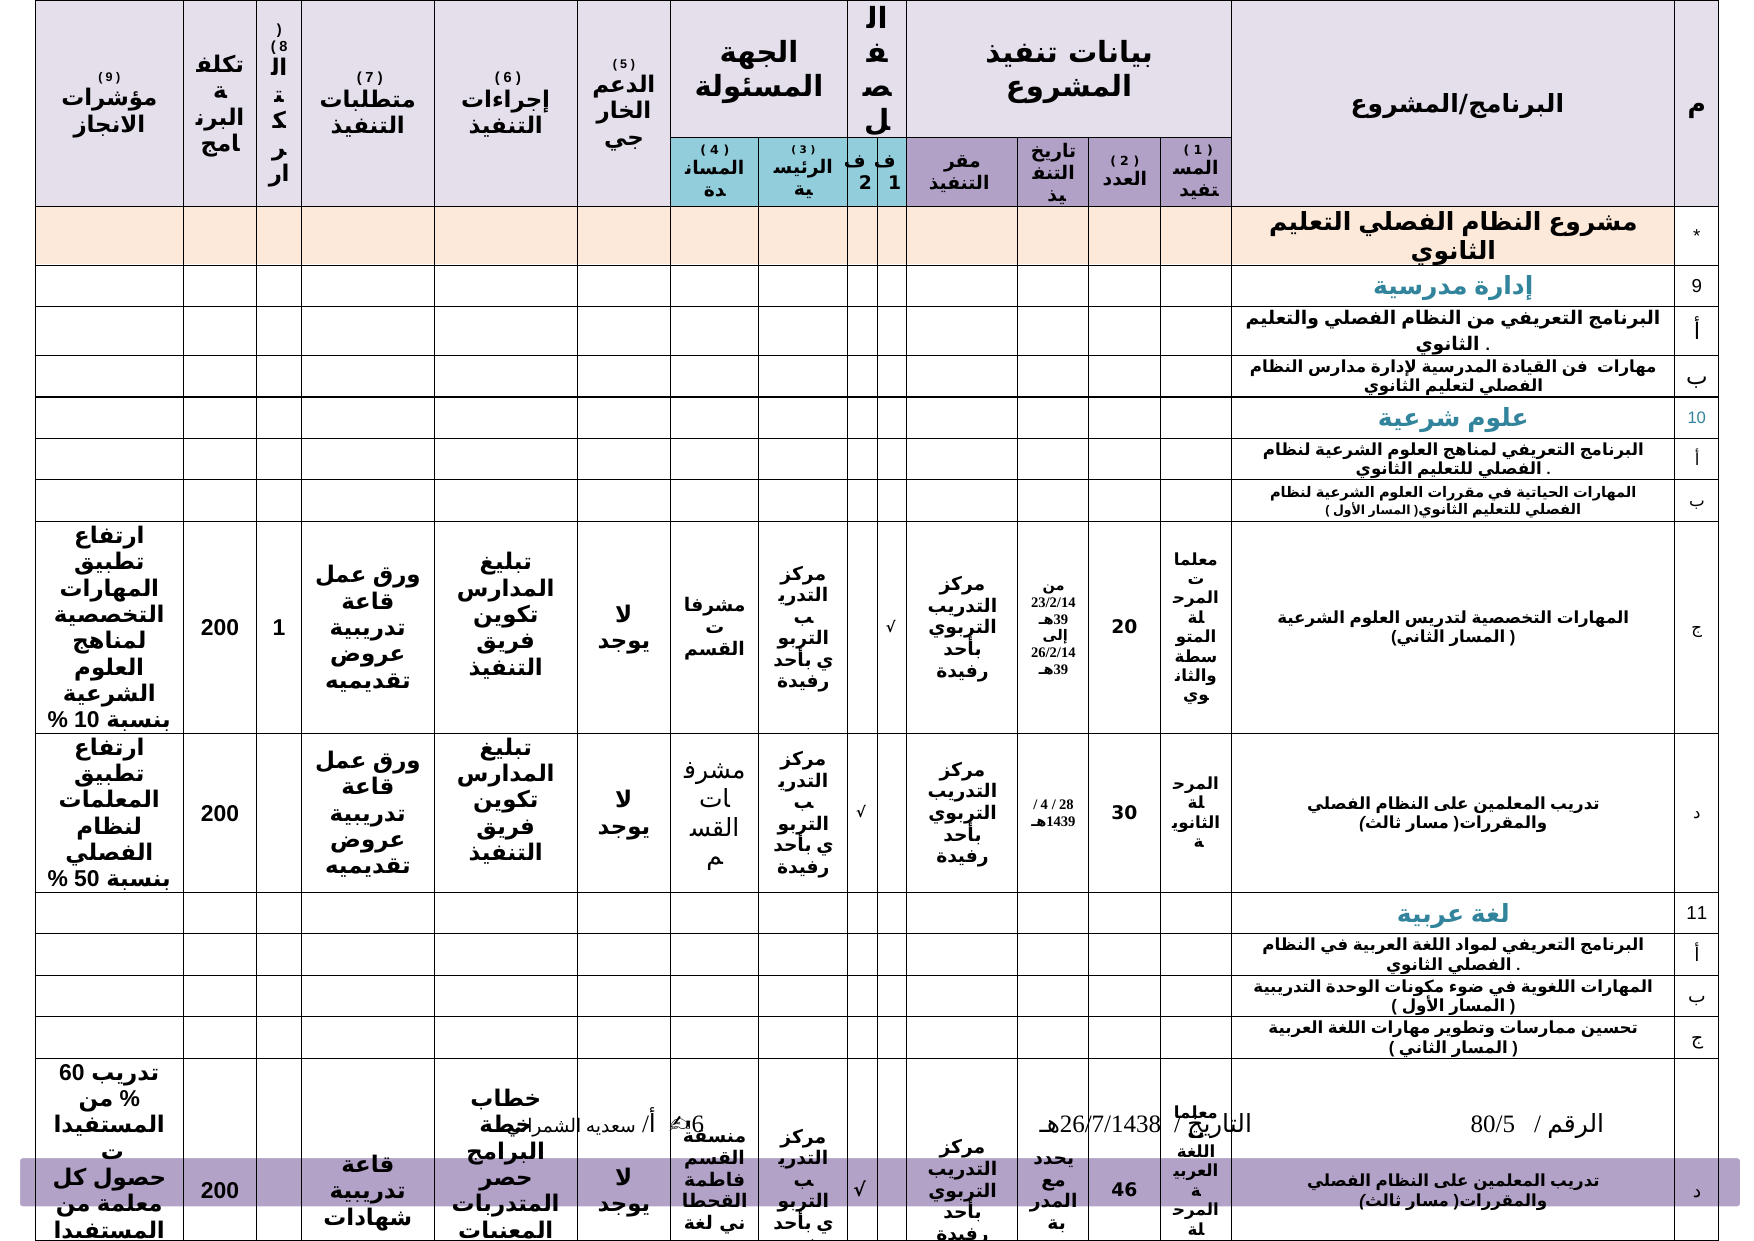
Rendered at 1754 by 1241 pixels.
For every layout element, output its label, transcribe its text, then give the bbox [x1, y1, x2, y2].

table_cell [36, 976, 183, 1016]
table_cell [184, 266, 256, 306]
table_cell [1018, 398, 1088, 438]
table_cell [878, 398, 906, 438]
table_cell [907, 266, 1017, 306]
table_cell د [1675, 734, 1718, 892]
table_cell √ [878, 522, 906, 733]
table_cell ( 1 ) المستفيد [1161, 138, 1231, 206]
table_cell لغة عربية [1232, 893, 1674, 933]
table_cell [907, 976, 1017, 1016]
table_cell أ [1675, 307, 1718, 355]
table_cell [435, 480, 577, 521]
table_cell من 23/2/1439هـ إلى 26/2/1439هـ [1018, 522, 1088, 733]
table_cell [759, 976, 847, 1016]
table_cell [671, 893, 758, 933]
table_cell [578, 893, 670, 933]
table_cell [759, 266, 847, 306]
table_cell [435, 934, 577, 975]
table_cell [184, 207, 256, 264]
table_cell 200 [184, 522, 256, 733]
table_cell ف1 [878, 138, 906, 206]
table_cell [1089, 398, 1160, 438]
table_cell [36, 439, 183, 479]
table_cell [302, 893, 434, 933]
table_cell [302, 1017, 434, 1058]
table_cell √ [848, 734, 877, 892]
table_cell لا يوجد [578, 522, 670, 733]
table_cell [257, 207, 301, 264]
table_cell [36, 893, 183, 933]
table_cell [184, 934, 256, 975]
table_cell [848, 480, 877, 521]
table_cell [302, 207, 434, 264]
table_cell [578, 480, 670, 521]
table_cell [36, 1017, 183, 1058]
table_cell [907, 307, 1017, 355]
table_cell [759, 480, 847, 521]
table_cell [435, 1017, 577, 1058]
table_cell [671, 266, 758, 306]
table_header ( 8 ) التكرار [257, 1, 301, 206]
table_cell مقر التنفيذ [907, 138, 1017, 206]
table_header ( 5 ) الدعم الخارجي [578, 1, 670, 206]
table_cell المرحلة الثانوية [1161, 734, 1231, 892]
table_header م [1675, 1, 1718, 206]
table_cell [848, 1017, 877, 1058]
table_cell 30 [1089, 734, 1160, 892]
table_cell [1161, 1017, 1231, 1058]
table_cell لا يوجد [578, 1059, 670, 1240]
table_cell [578, 934, 670, 975]
table_cell [435, 398, 577, 438]
table_cell مهارات فن القيادة المدرسية لإدارة مدارس النظام الفصلي لتعليم الثانوي [1232, 356, 1674, 396]
table_cell يحدد مع المدربة [1018, 1059, 1088, 1240]
table_cell [36, 934, 183, 975]
table_cell 46 [1089, 1059, 1160, 1240]
table_cell * [1675, 207, 1718, 264]
table_cell [257, 439, 301, 479]
table_cell [257, 356, 301, 396]
table_cell 11 [1675, 893, 1718, 933]
table_cell [36, 480, 183, 521]
table_cell مشرفات القسم [671, 522, 758, 733]
table_cell المهارات اللغوية في ضوء مكونات الوحدة التدريبية ( المسار الأول ) [1232, 976, 1674, 1016]
table_cell [878, 356, 906, 396]
table_cell المهارات الحياتية في مقررات العلوم الشرعية لنظام الفصلي للتعليم الثانوي( المسار الأول ) [1232, 480, 1674, 521]
table_cell ب [1675, 976, 1718, 1016]
table_cell [759, 934, 847, 975]
table_cell [878, 1059, 906, 1240]
table_cell أ [1675, 934, 1718, 975]
table_cell [878, 307, 906, 355]
table_cell [1161, 934, 1231, 975]
table_cell [907, 893, 1017, 933]
table_cell [1018, 307, 1088, 355]
table_cell [1089, 1017, 1160, 1058]
table_cell [302, 934, 434, 975]
table_cell [848, 934, 877, 975]
table_cell د [1675, 1059, 1718, 1240]
table_cell مركز التدريب التربوي بأحد رفيدة [907, 1059, 1017, 1240]
table_cell [184, 976, 256, 1016]
table_cell [435, 207, 577, 264]
table_cell [759, 1017, 847, 1058]
table_cell [302, 976, 434, 1016]
table_cell [302, 307, 434, 355]
table_cell [257, 307, 301, 355]
table_cell [435, 356, 577, 396]
table_cell [435, 976, 577, 1016]
table_cell [302, 480, 434, 521]
table_cell 28 / 4 / 1439هـ [1018, 734, 1088, 892]
table_cell [671, 207, 758, 264]
table_cell تبليغ المدارس تكوين فريق التنفيذ [435, 734, 577, 892]
table_cell مركز التدريب التربوي بأحد رفيدة [759, 734, 847, 892]
table_cell [578, 398, 670, 438]
table_cell إدارة مدرسية [1232, 266, 1674, 306]
table_cell لا يوجد [578, 734, 670, 892]
table_cell ب [1675, 356, 1718, 396]
table_cell [302, 356, 434, 396]
table_cell مركز التدريب التربوي بأحد رفيدة [759, 522, 847, 733]
table_cell قاعة تدريبية شهادات [302, 1059, 434, 1240]
table_cell معلمات اللغة العربية المرحلة الثانوية [1161, 1059, 1231, 1240]
table_cell [671, 934, 758, 975]
table_cell [848, 522, 877, 733]
table_cell [1161, 976, 1231, 1016]
table_cell [184, 1017, 256, 1058]
table_cell [671, 356, 758, 396]
table_cell [878, 893, 906, 933]
table_cell [878, 934, 906, 975]
table_cell مركز التدريب التربوي بأحد رفيدة [759, 1059, 847, 1240]
table_cell [1089, 439, 1160, 479]
table_cell [907, 1017, 1017, 1058]
table_cell [257, 1059, 301, 1240]
table_cell [671, 439, 758, 479]
table_cell البرنامج التعريفي من النظام الفصلي والتعليم الثانوي . [1232, 307, 1674, 355]
table_cell معلمات المرحلة المتوسطة والثانوي [1161, 522, 1231, 733]
table_cell تدريب 60 % من المستفيدات حصول كل معلمة من المستفيدات على 12 ساعة تدريبية [36, 1059, 183, 1240]
table_cell [878, 266, 906, 306]
table_cell [878, 439, 906, 479]
table_cell [759, 207, 847, 264]
table_cell ج [1675, 1017, 1718, 1058]
table_cell 10 [1675, 398, 1718, 438]
table_cell [1089, 934, 1160, 975]
table_cell [671, 1017, 758, 1058]
table_cell [184, 307, 256, 355]
table_cell [907, 934, 1017, 975]
table_cell [848, 266, 877, 306]
table_cell [257, 893, 301, 933]
table_cell [1018, 356, 1088, 396]
table_cell [302, 266, 434, 306]
table_cell [907, 356, 1017, 396]
table_cell مشرفات القسم [671, 734, 758, 892]
table_cell [578, 976, 670, 1016]
table_cell [1018, 266, 1088, 306]
table_cell [1089, 307, 1160, 355]
table_cell [1161, 207, 1231, 264]
table_cell [1089, 207, 1160, 264]
table_header ( 9 ) مؤشرات الانجاز [36, 1, 183, 206]
table_cell [848, 976, 877, 1016]
table_cell [907, 480, 1017, 521]
table_header الجهة المسئولة [671, 1, 847, 137]
table_cell [1018, 439, 1088, 479]
table_cell [1161, 356, 1231, 396]
table_cell 1 [257, 522, 301, 733]
table_cell علوم شرعية [1232, 398, 1674, 438]
table_cell تبليغ المدارس تكوين فريق التنفيذ [435, 522, 577, 733]
table_cell منسقة القسم فاطمة القحطاني لغة عربية [671, 1059, 758, 1240]
table_cell ( 4 ) المساندة [671, 138, 758, 206]
table_cell [1161, 439, 1231, 479]
table_cell [257, 398, 301, 438]
table_cell ارتفاع تطبيق المهارات التخصصية لمناهج العلوم الشرعية بنسبة 10 % [36, 522, 183, 733]
table_cell ( 3 ) الرئيسية [759, 138, 847, 206]
table_cell [671, 976, 758, 1016]
table_cell [257, 934, 301, 975]
table_cell [435, 893, 577, 933]
table_cell ( 2 ) العدد [1089, 138, 1160, 206]
table_cell تحسين ممارسات وتطوير مهارات اللغة العربية ( المسار الثاني ) [1232, 1017, 1674, 1058]
table_cell [36, 307, 183, 355]
table_cell 20 [1089, 522, 1160, 733]
table_cell تدريب المعلمين على النظام الفصلي والمقررات( مسار ثالث) [1232, 1059, 1674, 1240]
table_header ( 6 ) إجراءات التنفيذ [435, 1, 577, 206]
table_cell [1089, 266, 1160, 306]
table_cell [36, 398, 183, 438]
table_cell [907, 439, 1017, 479]
table_cell أ [1675, 439, 1718, 479]
table_cell [1089, 356, 1160, 396]
table_cell ورق عمل قاعة تدريبية عروض تقديميه [302, 522, 434, 733]
table_cell [578, 207, 670, 264]
table_cell [184, 439, 256, 479]
table_cell [1018, 976, 1088, 1016]
table_cell [759, 893, 847, 933]
table_cell [257, 266, 301, 306]
table_cell البرنامج التعريفي لمواد اللغة العربية في النظام الفصلي الثانوي . [1232, 934, 1674, 975]
table_cell [907, 398, 1017, 438]
table_cell [578, 439, 670, 479]
table_cell مركز التدريب التربوي بأحد رفيدة [907, 734, 1017, 892]
table_cell [257, 734, 301, 892]
table_cell تاريخ التنفيذ [1018, 138, 1088, 206]
table_header البرنامج/المشروع [1232, 1, 1674, 206]
table_cell ب [1675, 480, 1718, 521]
table_cell تدريب المعلمين على النظام الفصلي والمقررات( مسار ثالث) [1232, 734, 1674, 892]
table_cell ورق عمل قاعة تدريبية عروض تقديميه [302, 734, 434, 892]
table_cell [435, 439, 577, 479]
table_cell ارتفاع تطبيق المعلمات لنظام الفصلي بنسبة 50 % [36, 734, 183, 892]
table_cell [759, 356, 847, 396]
table_cell [578, 266, 670, 306]
table_cell 9 [1675, 266, 1718, 306]
table_cell المهارات التخصصية لتدريس العلوم الشرعية ( المسار الثاني) [1232, 522, 1674, 733]
table_cell مركز التدريب التربوي بأحد رفيدة [907, 522, 1017, 733]
table_cell 200 [184, 734, 256, 892]
table_cell [257, 976, 301, 1016]
table_cell [848, 439, 877, 479]
table_cell [759, 398, 847, 438]
table_cell البرنامج التعريفي لمناهج العلوم الشرعية لنظام الفصلي للتعليم الثانوي . [1232, 439, 1674, 479]
table_cell [671, 307, 758, 355]
table_cell [878, 207, 906, 264]
table_header تكلفة البرنامج [184, 1, 256, 206]
table_cell [302, 439, 434, 479]
table_cell [1018, 893, 1088, 933]
table_cell [878, 480, 906, 521]
table_cell [848, 307, 877, 355]
table_cell [759, 307, 847, 355]
table_cell 200 [184, 1059, 256, 1240]
table_cell [184, 893, 256, 933]
table_cell √ [848, 1059, 877, 1240]
table_cell [1161, 893, 1231, 933]
table_cell [671, 398, 758, 438]
table_cell [1161, 307, 1231, 355]
table_cell [848, 207, 877, 264]
table_cell [257, 480, 301, 521]
table_cell [759, 439, 847, 479]
table_cell [1161, 398, 1231, 438]
table_cell [184, 398, 256, 438]
table_cell [1089, 893, 1160, 933]
table_cell [36, 207, 183, 264]
table_cell ف2 [848, 138, 877, 206]
table_cell [878, 1017, 906, 1058]
table_cell [1089, 480, 1160, 521]
table_cell [302, 398, 434, 438]
table_header بيانات تنفيذ المشروع [907, 1, 1231, 137]
table_cell [848, 398, 877, 438]
table_cell [1018, 480, 1088, 521]
table_header ( 7 ) متطلبات التنفيذ [302, 1, 434, 206]
table_cell [36, 266, 183, 306]
table_header الفصل [848, 1, 906, 137]
table_cell [848, 893, 877, 933]
table_cell [435, 307, 577, 355]
table_cell مشروع النظام الفصلي التعليم الثانوي [1232, 207, 1674, 264]
table_cell [578, 356, 670, 396]
table_cell [907, 207, 1017, 264]
table_cell [36, 356, 183, 396]
table_cell [578, 307, 670, 355]
table_cell [435, 266, 577, 306]
table_cell [671, 480, 758, 521]
table_cell [257, 1017, 301, 1058]
table_cell ج [1675, 522, 1718, 733]
table_cell [1161, 266, 1231, 306]
table_cell [878, 734, 906, 892]
table_cell [1161, 480, 1231, 521]
table_cell [1018, 1017, 1088, 1058]
table_cell [848, 356, 877, 396]
table_cell [184, 480, 256, 521]
table_cell [184, 356, 256, 396]
table_cell خطاب خطة البرامج حصر المتدربات المعنيات عقد البرامج [435, 1059, 577, 1240]
table_cell [1018, 934, 1088, 975]
table_cell [1018, 207, 1088, 264]
table_cell [578, 1017, 670, 1058]
table_cell [878, 976, 906, 1016]
table_cell [1089, 976, 1160, 1016]
